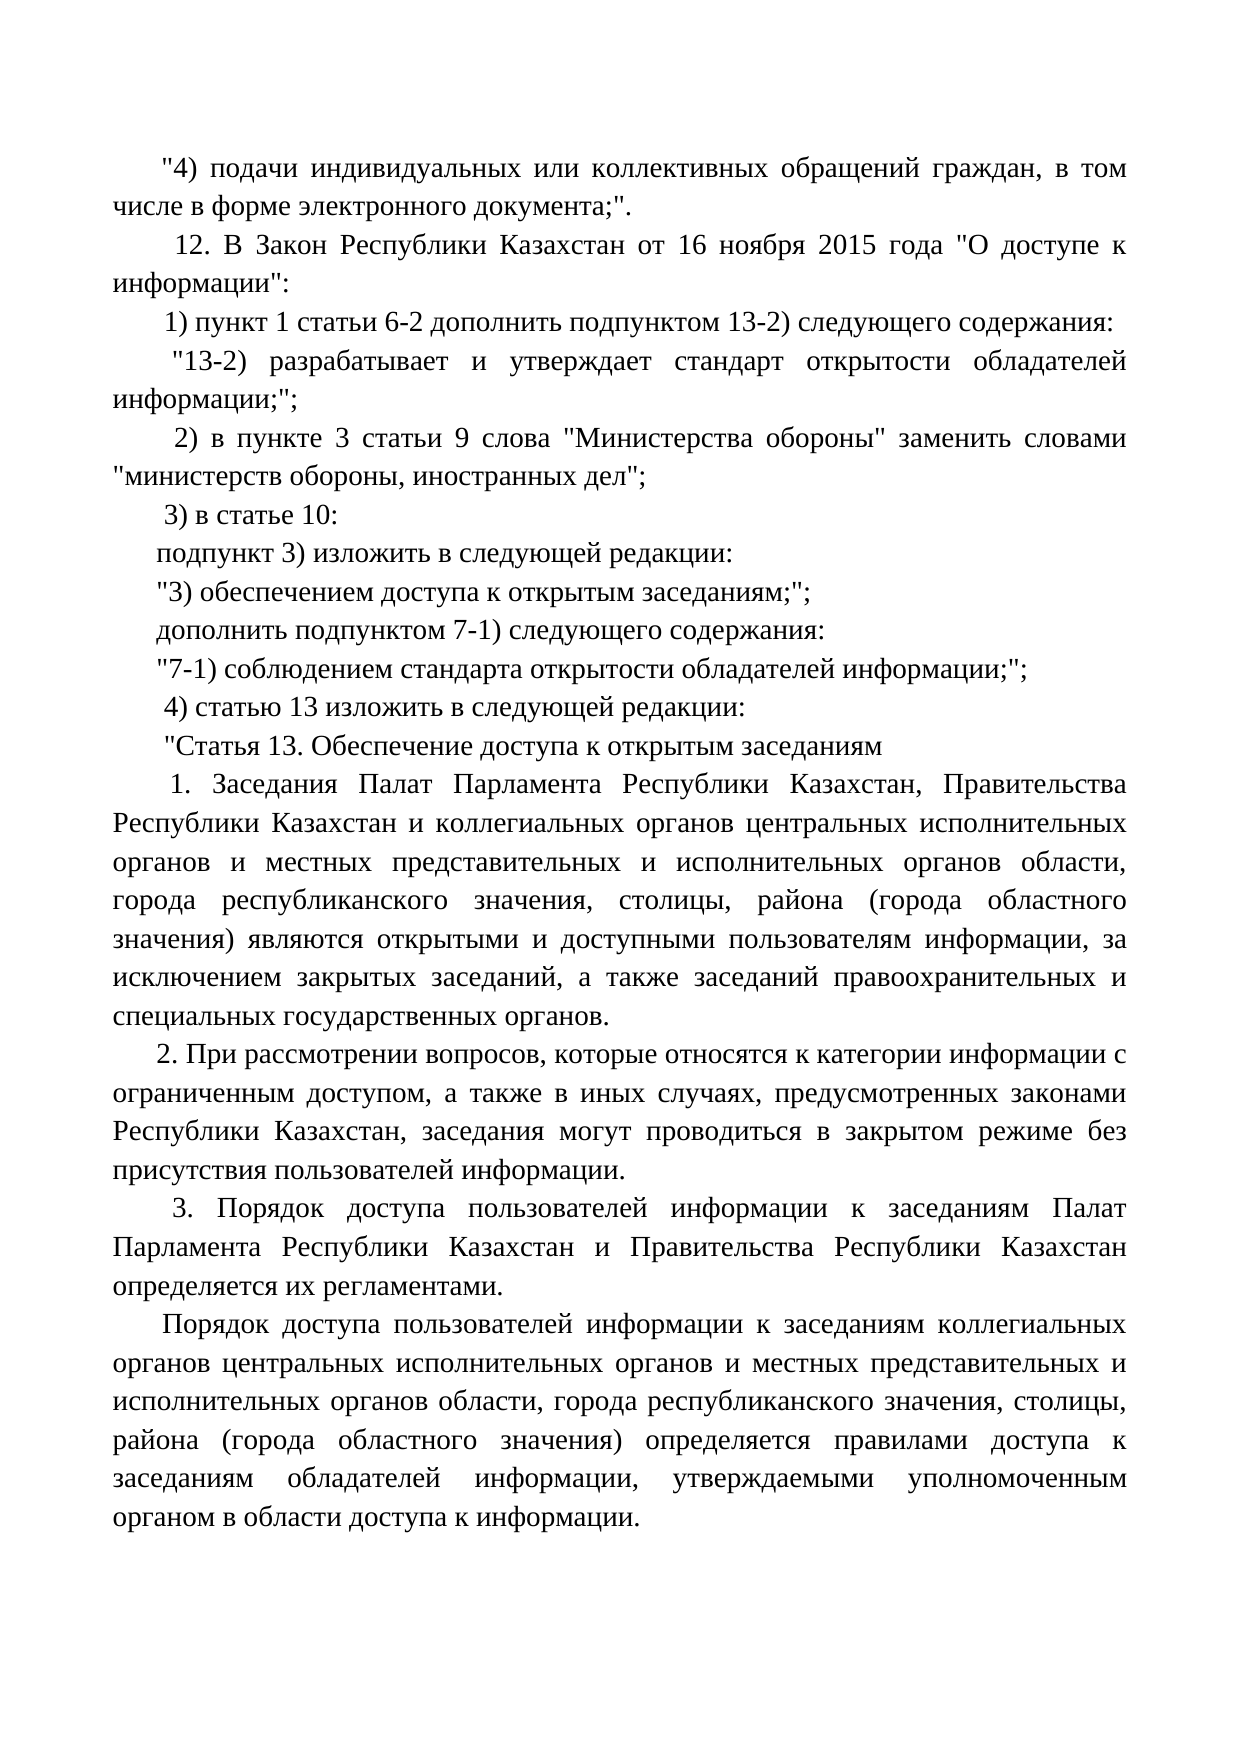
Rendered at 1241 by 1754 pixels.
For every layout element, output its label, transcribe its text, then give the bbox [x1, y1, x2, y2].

text 2. При рассмотрении вопросов, которые относятся к категории информации с ограниченным доступом, а также в иных случаях, предусмотренных законами Республики Казахстан, заседания могут проводиться в закрытом режиме без присутствия пользователей информации. [112, 1036, 1128, 1186]
text 1. Заседания Палат Парламента Республики Казахстан, Правительства Республики Казахстан и коллегиальных органов центральных исполнительных органов и местных представительных и исполнительных органов области, города республиканского значения, столицы, района (города областного значения) являются открытыми и доступными пользователям информации, за исключением закрытых заседаний, а также заседаний правоохранительных и специальных государственных органов. [112, 767, 1128, 1031]
text 12. В Закон Республики Казахстан от 16 ноября 2015 года "О доступе к информации": [112, 227, 1128, 299]
text 3) в статье 10: [112, 497, 1128, 530]
text Порядок доступа пользователей информации к заседаниям коллегиальных органов центральных исполнительных органов и местных представительных и исполнительных органов области, города республиканского значения, столицы, района (города областного значения) определяется правилами доступа к заседаниям обладателей информации, утверждаемыми уполномоченным органом в области доступа к информации. [112, 1306, 1128, 1532]
text подпункт 3) изложить в следующей редакции: [112, 535, 1128, 569]
text 1) пункт 1 статьи 6-2 дополнить подпунктом 13-2) следующего содержания: [112, 304, 1128, 338]
text "13-2) разрабатывает и утверждает стандарт открытости обладателей информации;"; [112, 343, 1128, 415]
text 3. Порядок доступа пользователей информации к заседаниям Палат Парламента Республики Казахстан и Правительства Республики Казахстан определяется их регламентами. [112, 1191, 1128, 1301]
text "7-1) соблюдением стандарта открытости обладателей информации;"; [112, 651, 1128, 684]
text 2) в пункте 3 статьи 9 слова "Министерства обороны" заменить словами "министерств обороны, иностранных дел"; [112, 420, 1128, 492]
text "3) обеспечением доступа к открытым заседаниям;"; [112, 574, 1128, 607]
text дополнить подпунктом 7-1) следующего содержания: [112, 612, 1128, 646]
text "Статья 13. Обеспечение доступа к открытым заседаниям [112, 728, 1128, 762]
text "4) подачи индивидуальных или коллективных обращений граждан, в том числе в форме электронного документа;". [112, 150, 1128, 222]
text 4) статью 13 изложить в следующей редакции: [112, 689, 1128, 723]
